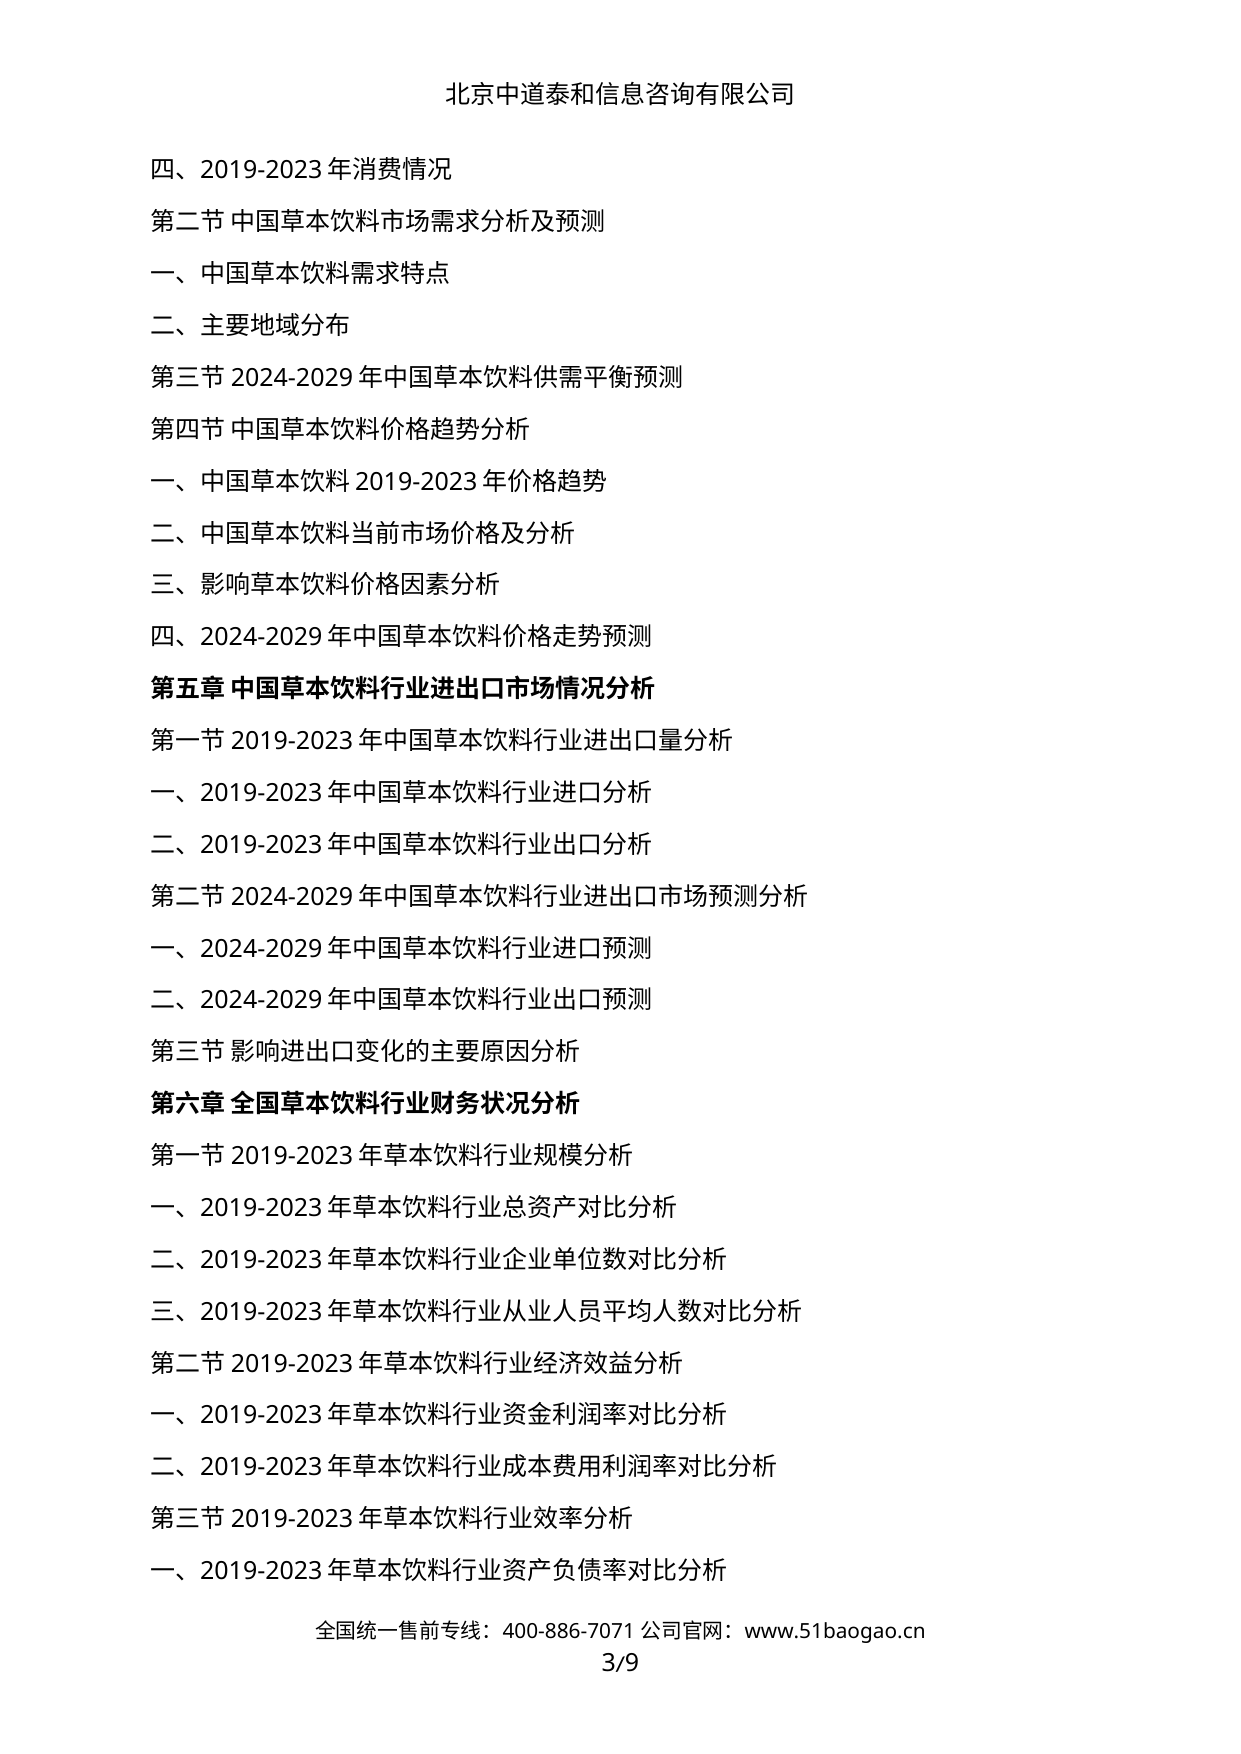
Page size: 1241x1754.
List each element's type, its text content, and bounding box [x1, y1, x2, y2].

text 二、2019-2023年中国草本饮料行业出口分析 [150, 824, 1090, 861]
text 一、2019-2023年草本饮料行业总资产对比分析 [150, 1187, 1090, 1224]
text 第二节 中国草本饮料市场需求分析及预测 [150, 202, 1090, 238]
text 第三节 2024-2029年中国草本饮料供需平衡预测 [150, 357, 1090, 394]
text 第六章 全国草本饮料行业财务状况分析 [150, 1084, 1090, 1120]
text 三、2019-2023年草本饮料行业从业人员平均人数对比分析 [150, 1291, 1090, 1327]
text 二、2024-2029年中国草本饮料行业出口预测 [150, 980, 1090, 1016]
text 二、2019-2023年草本饮料行业成本费用利润率对比分析 [150, 1447, 1090, 1483]
text 三、影响草本饮料价格因素分析 [150, 565, 1090, 601]
text 一、2019-2023年草本饮料行业资金利润率对比分析 [150, 1395, 1090, 1431]
text 一、中国草本饮料需求特点 [150, 254, 1090, 290]
text 一、中国草本饮料2019-2023年价格趋势 [150, 461, 1090, 497]
text 第一节 2019-2023年草本饮料行业规模分析 [150, 1136, 1090, 1172]
text 一、2024-2029年中国草本饮料行业进口预测 [150, 928, 1090, 964]
text 第二节 2024-2029年中国草本饮料行业进出口市场预测分析 [150, 876, 1090, 912]
text 一、2019-2023年草本饮料行业资产负债率对比分析 [150, 1551, 1090, 1587]
text 第一节 2019-2023年中国草本饮料行业进出口量分析 [150, 721, 1090, 757]
text 四、2019-2023年消费情况 [150, 150, 1090, 186]
text 第三节 影响进出口变化的主要原因分析 [150, 1032, 1090, 1068]
text 第四节 中国草本饮料价格趋势分析 [150, 409, 1090, 446]
text 四、2024-2029年中国草本饮料价格走势预测 [150, 617, 1090, 653]
text 一、2019-2023年中国草本饮料行业进口分析 [150, 772, 1090, 809]
text 第三节 2019-2023年草本饮料行业效率分析 [150, 1499, 1090, 1535]
text 二、主要地域分布 [150, 306, 1090, 342]
text 第五章 中国草本饮料行业进出口市场情况分析 [150, 669, 1090, 705]
text 二、2019-2023年草本饮料行业企业单位数对比分析 [150, 1239, 1090, 1276]
text 二、中国草本饮料当前市场价格及分析 [150, 513, 1090, 549]
text 第二节 2019-2023年草本饮料行业经济效益分析 [150, 1343, 1090, 1379]
